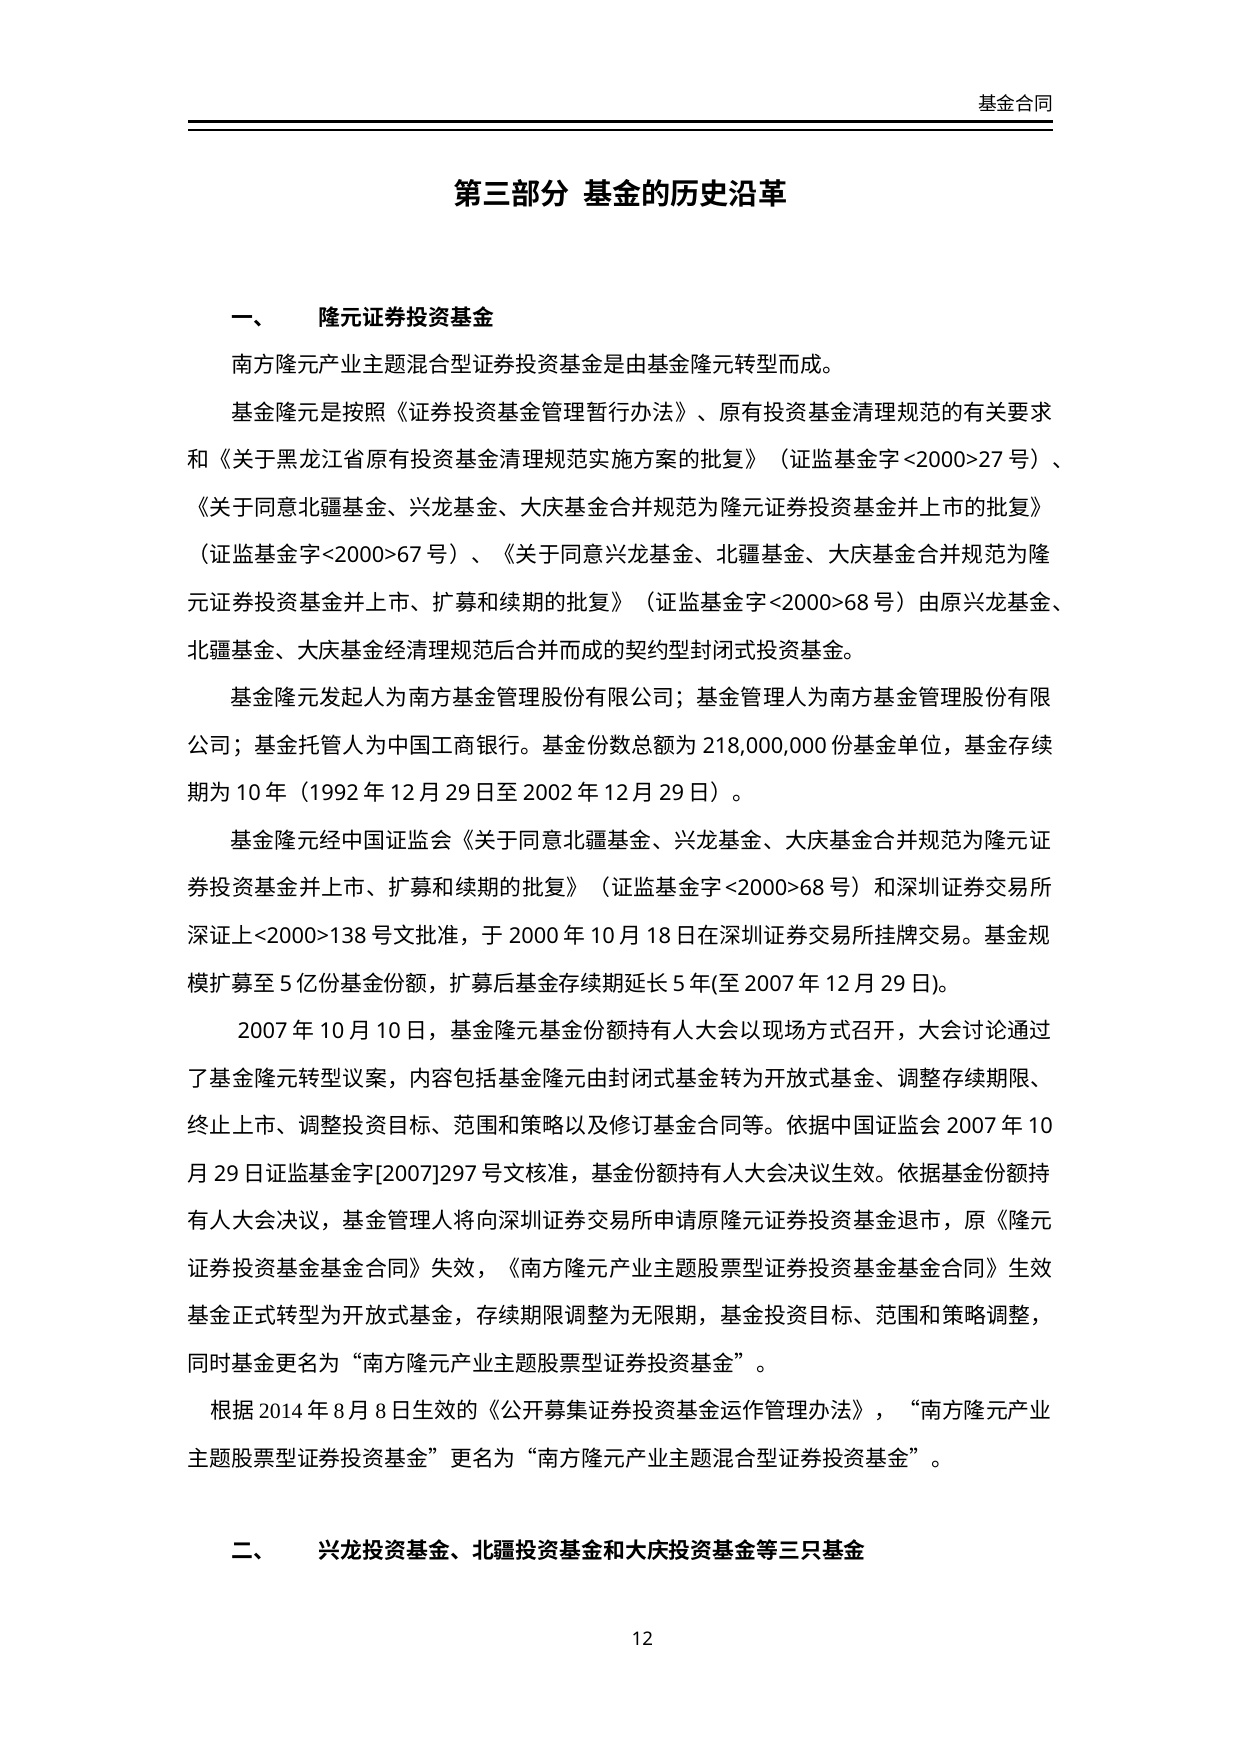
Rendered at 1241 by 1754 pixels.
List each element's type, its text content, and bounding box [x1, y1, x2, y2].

list 隆元证券投资基金 [231, 300, 1053, 331]
text ，基金隆元基金份额持有人大会以现场方式召开，大会讨论通过了基金隆元转型议案，内容包括基金隆元由封闭式基金转为开放式基金、调整存续期限、终止上市、调整投资目标、范围和策略以及修订基金合同等。依据中国证监会证监基金字[2007]297号文核准，基金份额持有人大会决议生效。依据基金份额持有人大会决议，基金管理人将向深圳证券交易所申请原隆元证券投资基金退市，原《隆元证券投资基金基金合同》失效，《南方隆元产业主题股票型证券投资基金基金合同》生效，基金正式转型为开放式基金，存续期限调整为无限期，基金投资目标、范围和策略调整，同时基金更名为“南方隆元产业主题股票型证券投资基金”。 [187, 1013, 1053, 1378]
text 基金隆元是按照《证券投资基金管理暂行办法》、原有投资基金清理规范的有关要求和《关于黑龙江省原有投资基金清理规范实施方案的批复》（证监基金字<2000>27号）、《关于同意北疆基金、兴龙基金、大庆基金合并规范为隆元证券投资基金并上市的批复》（证监基金字<2000>67号）、《关于同意兴龙基金、北疆基金、大庆基金合并规范为隆元证券投资基金并上市、扩募和续期的批复》（证监基金字<2000>68号）由原兴龙基金、北疆基金、大庆基金经清理规范后合并而成的契约型封闭式投资基金。 [187, 395, 1053, 664]
text 基金隆元发起人为南方基金管理股份有限公司；基金管理人为南方基金管理股份有限公司；基金托管人为中国工商银行。基金份数总额为218,000,000份基金单位，基金存续期为10年（至）。 [187, 680, 1053, 807]
text 基金隆元经中国证监会《关于同意北疆基金、兴龙基金、大庆基金合并规范为隆元证券投资基金并上市、扩募和续期的批复》（证监基金字<2000>68号）和深圳证券交易所深证上<2000>138号文批准，于在深圳证券交易所挂牌交易。基金规模扩募至5亿份基金份额，扩募后基金存续期延长5年(至)。 [187, 823, 1053, 997]
text 南方隆元产业主题混合型证券投资基金是由基金隆元转型而成。 [187, 347, 1053, 379]
list 兴龙投资基金、北疆投资基金和大庆投资基金等三只基金 [231, 1533, 1053, 1565]
text 根据2014年8月8日生效的《公开募集证券投资基金运作管理办法》，“南方隆元产业主题股票型证券投资基金”更名为“南方隆元产业主题混合型证券投资基金”。 [187, 1393, 1053, 1473]
subtitle 第三部分 基金的历史沿革 [187, 171, 1053, 213]
